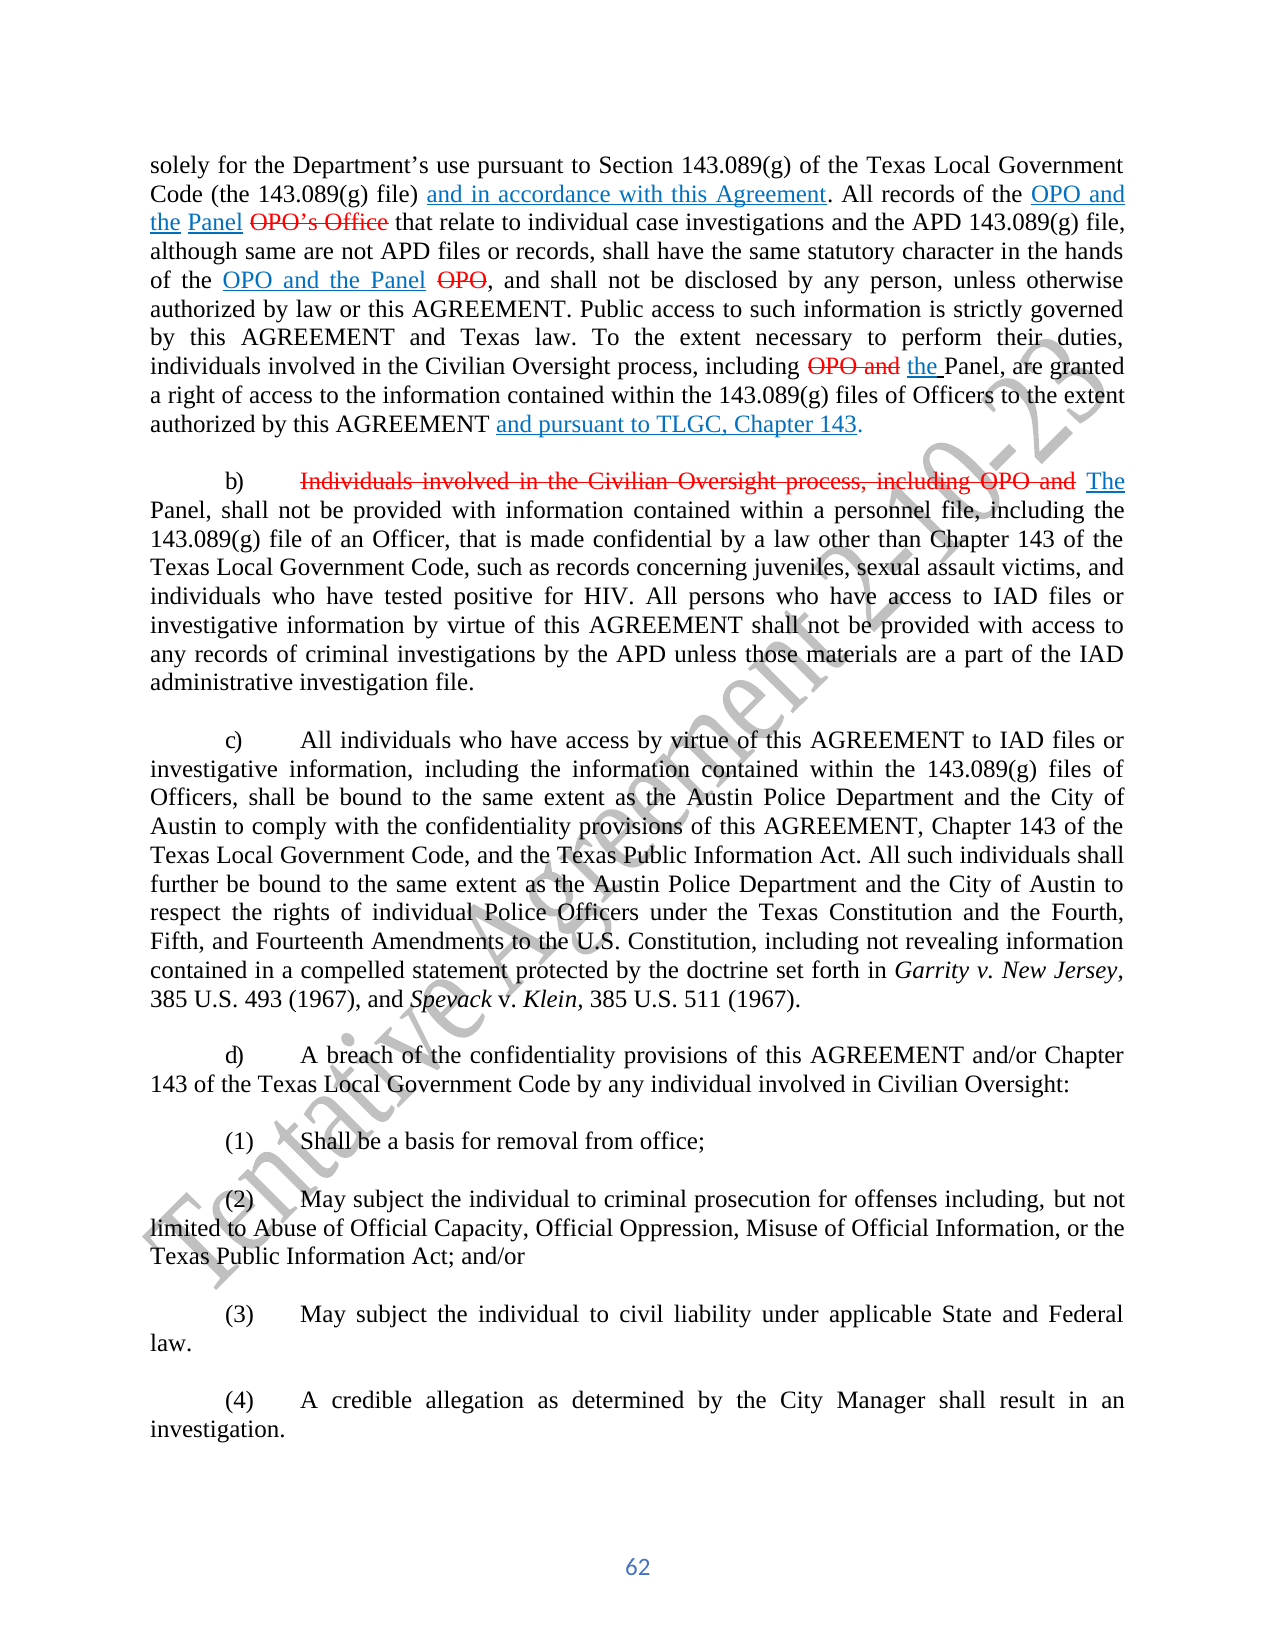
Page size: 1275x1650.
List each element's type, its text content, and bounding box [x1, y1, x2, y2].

text (3) May subject the individual to civil liability under applicable State and Federal law. [150, 1299, 1125, 1356]
text (1) Shall be a basis for removal from office; [150, 1126, 1125, 1155]
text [150, 150, 1125, 437]
text b) Individuals involved in the Civilian Oversight process, including OPO and The Panel, shall not be provided with information contained within a personnel file, including the 143.089(g) file of an Officer, that is made confidential by a law other than Chapter 143 of the Texas Local Government Code, such as records concerning juveniles, sexual assault victims, and individuals who have tested positive for HIV. All persons who have access to IAD files or investigative information by virtue of this AGREEMENT shall not be provided with access to any records of criminal investigations by the APD unless those materials are a part of the IAD administrative investigation file. [150, 466, 1125, 696]
text c) All individuals who have access by virtue of this AGREEMENT to IAD files or investigative information, including the information contained within the 143.089(g) files of Officers, shall be bound to the same extent as the Austin Police Department and the City of Austin to comply with the confidentiality provisions of this AGREEMENT, Chapter 143 of the Texas Local Government Code, and the Texas Public Information Act. All such individuals shall further be bound to the same extent as the Austin Police Department and the City of Austin to respect the rights of individual Police Officers under the Texas Constitution and the Fourth, Fifth, and Fourteenth Amendments to the U.S. Constitution, including not revealing information contained in a compelled statement protected by the doctrine set forth in Garrity v. New Jersey, 385 U.S. 493 (1967), and Spevack v. Klein, 385 U.S. 511 (1967). [150, 725, 1125, 1012]
text d) A breach of the confidentiality provisions of this AGREEMENT and/or Chapter 143 of the Texas Local Government Code by any individual involved in Civilian Oversight: [150, 1040, 1125, 1098]
text (4) A credible allegation as determined by the City Manager shall result in an investigation. [150, 1385, 1125, 1443]
text (2) May subject the individual to criminal prosecution for offenses including, but not limited to Abuse of Official Capacity, Official Oppression, Misuse of Official Information, or the Texas Public Information Act; and/or [150, 1184, 1125, 1270]
